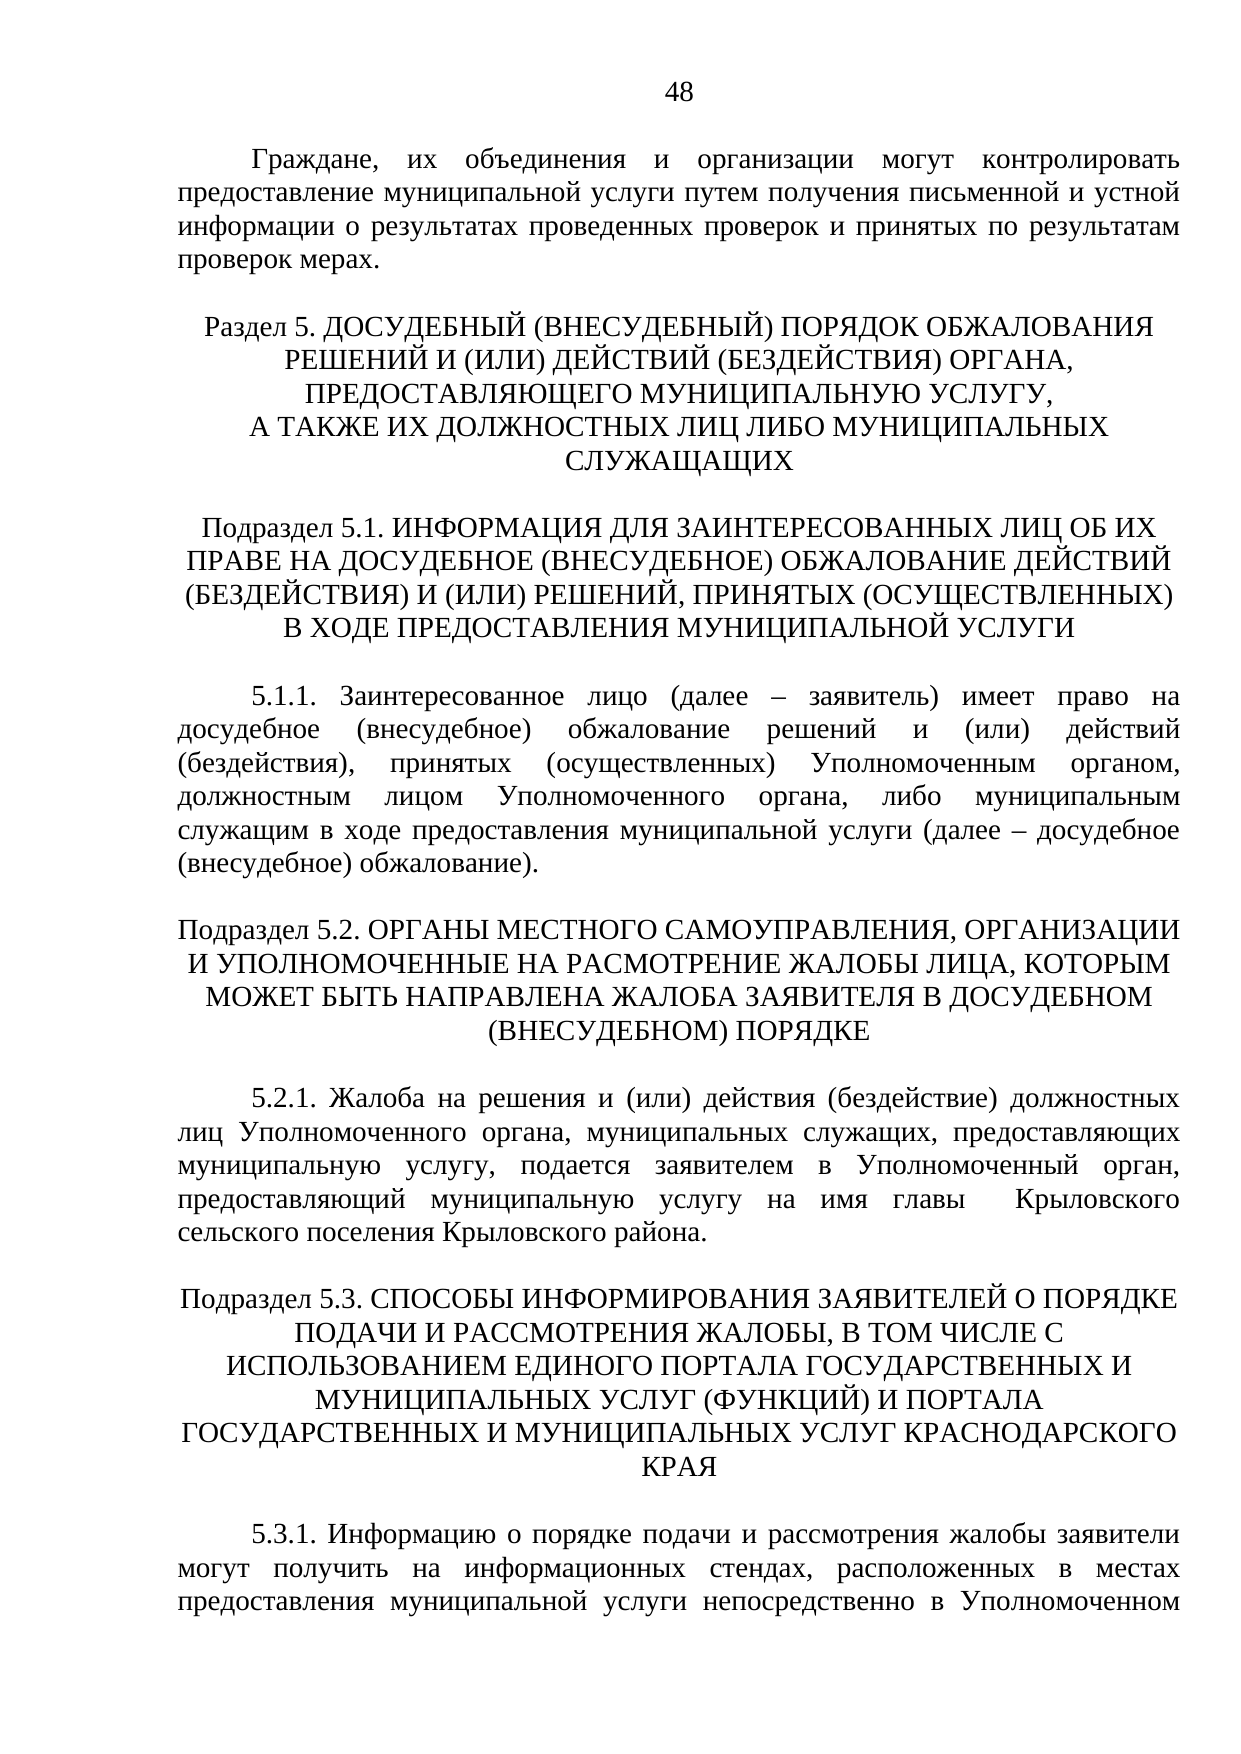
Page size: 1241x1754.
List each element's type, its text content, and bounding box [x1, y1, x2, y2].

text ПОДАЧИ И РАССМОТРЕНИЯ ЖАЛОБЫ, В ТОМ ЧИСЛЕ С ИСПОЛЬЗОВАНИЕМ ЕДИНОГО ПОРТАЛА ГОСУДАРСТВЕННЫХ И МУНИЦИПАЛЬНЫХ УСЛУГ (ФУНКЦИЙ) И ПОРТАЛА ГОСУДАРСТВЕННЫХ И МУНИЦИПАЛЬНЫХ УСЛУГ КРАСНОДАРСКОГО КРАЯ [177, 1315, 1181, 1483]
text Граждане, их объединения и организации могут контролировать предоставление муниципальной услуги путем получения письменной и устной информации о результатах проведенных проверок и принятых по результатам проверок мерах. [177, 141, 1181, 275]
text А ТАКЖЕ ИХ ДОЛЖНОСТНЫХ ЛИЦ ЛИБО МУНИЦИПАЛЬНЫХ СЛУЖАЩАЩИХ [177, 409, 1181, 476]
text 5.1.1. Заинтересованное лицо (далее – заявитель) имеет право на досудебное (внесудебное) обжалование решений и (или) действий (бездействия), принятых (осуществленных) Уполномоченным органом, должностным лицом Уполномоченного органа, либо муниципальным служащим в ходе предоставления муниципальной услуги (далее – досудебное (внесудебное) обжалование). [177, 678, 1181, 879]
text Подраздел 5.3. СПОСОБЫ ИНФОРМИРОВАНИЯ ЗАЯВИТЕЛЕЙ О ПОРЯДКЕ [177, 1281, 1181, 1315]
text Подраздел 5.1. ИНФОРМАЦИЯ ДЛЯ ЗАИНТЕРЕСОВАННЫХ ЛИЦ ОБ ИХ ПРАВЕ НА ДОСУДЕБНОЕ (ВНЕСУДЕБНОЕ) ОБЖАЛОВАНИЕ ДЕЙСТВИЙ (БЕЗДЕЙСТВИЯ) И (ИЛИ) РЕШЕНИЙ, ПРИНЯТЫХ (ОСУЩЕСТВЛЕННЫХ) В ХОДЕ ПРЕДОСТАВЛЕНИЯ МУНИЦИПАЛЬНОЙ УСЛУГИ [177, 510, 1181, 644]
text 5.2.1. Жалоба на решения и (или) действия (бездействие) должностных лиц Уполномоченного органа, муниципальных служащих, предоставляющих муниципальную услугу, подается заявителем в Уполномоченный орган, предоставляющий муниципальную услугу на имя главы Крыловского сельского поселения Крыловского района. [177, 1080, 1181, 1248]
text Раздел 5. ДОСУДЕБНЫЙ (ВНЕСУДЕБНЫЙ) ПОРЯДОК ОБЖАЛОВАНИЯ РЕШЕНИЙ И (ИЛИ) ДЕЙСТВИЙ (БЕЗДЕЙСТВИЯ) ОРГАНА, ПРЕДОСТАВЛЯЮЩЕГО МУНИЦИПАЛЬНУЮ УСЛУГУ, [177, 309, 1181, 409]
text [177, 1516, 1181, 1617]
text Подраздел 5.2. ОРГАНЫ МЕСТНОГО САМОУПРАВЛЕНИЯ, ОРГАНИЗАЦИИ И УПОЛНОМОЧЕННЫЕ НА РАСМОТРЕНИЕ ЖАЛОБЫ ЛИЦА, КОТОРЫМ МОЖЕТ БЫТЬ НАПРАВЛЕНА ЖАЛОБА ЗАЯВИТЕЛЯ В ДОСУДЕБНОМ (ВНЕСУДЕБНОМ) ПОРЯДКЕ [177, 912, 1181, 1047]
